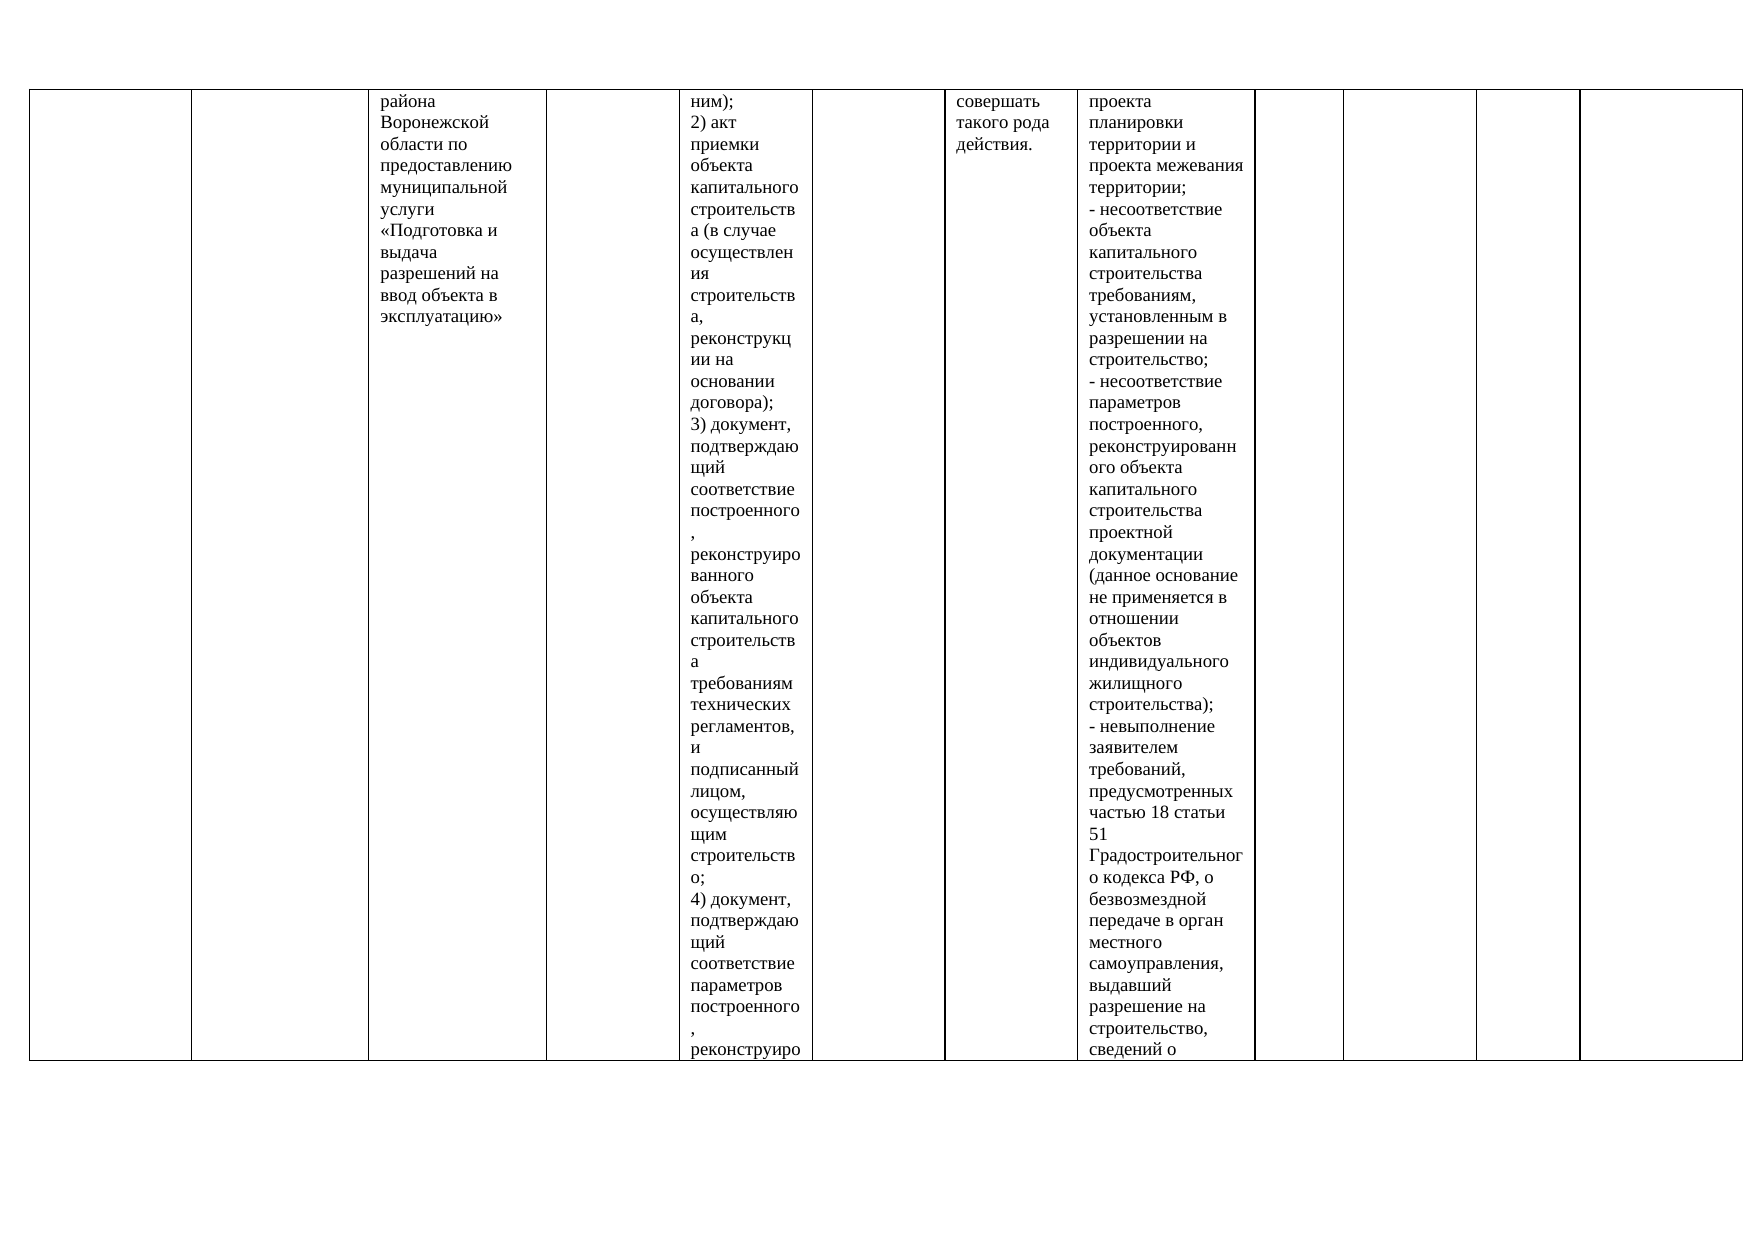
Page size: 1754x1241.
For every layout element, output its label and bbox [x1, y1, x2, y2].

table_cell [1078, 90, 1254, 1060]
table_cell [30, 90, 191, 1060]
table_cell [1344, 90, 1476, 1060]
table_cell [1477, 90, 1579, 1060]
table_cell [1581, 90, 1742, 1060]
table_cell [680, 90, 812, 1060]
table_cell [813, 90, 944, 1060]
table_cell [192, 90, 368, 1060]
table_cell [946, 90, 1077, 1060]
table_cell [547, 90, 679, 1060]
table_cell [369, 90, 546, 1060]
table_cell [1256, 90, 1343, 1060]
